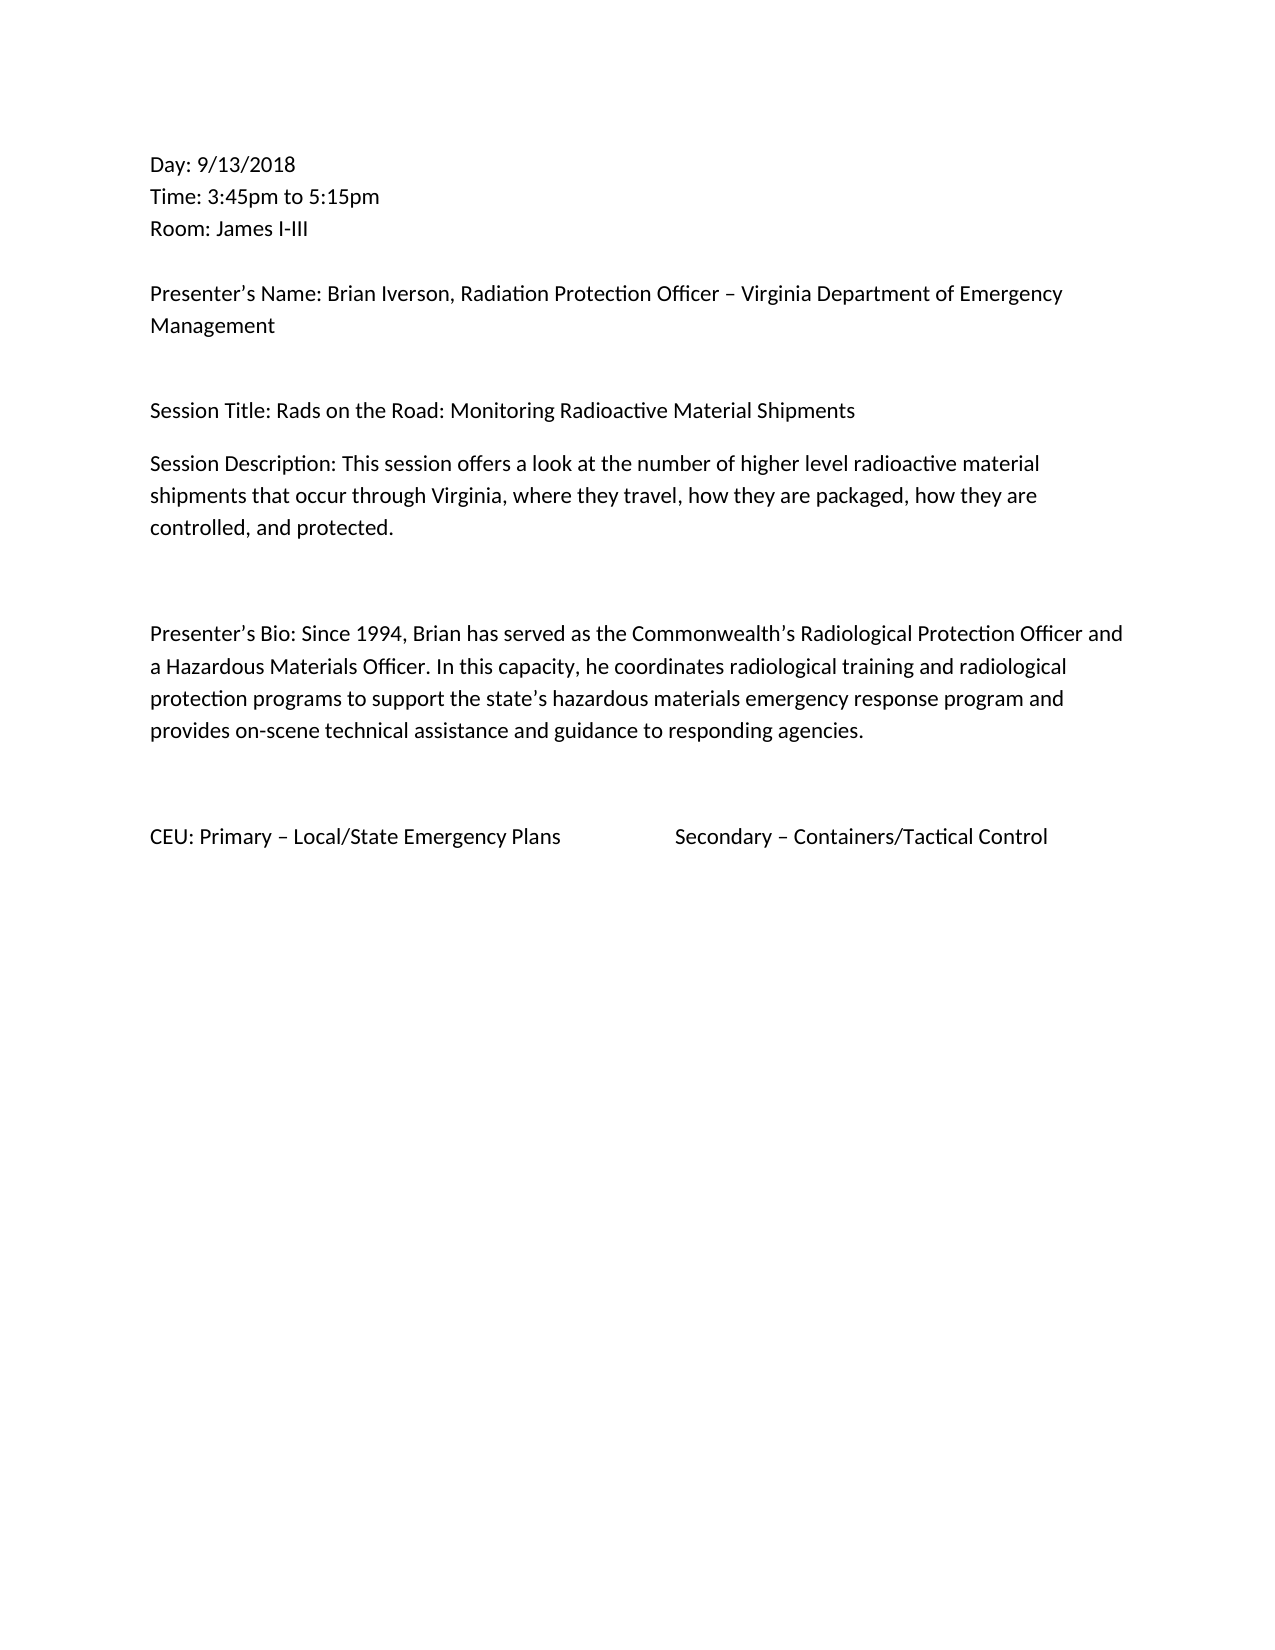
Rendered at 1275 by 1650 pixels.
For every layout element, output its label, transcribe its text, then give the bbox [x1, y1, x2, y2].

text Day: 9/13/2018 [150, 150, 1125, 178]
text Session Description: This session offers a look at the number of higher level radioactive material shipments that occur through Virginia, where they travel, how they are packaged, how they are controlled, and protected. [150, 449, 1125, 542]
text Room: James I-III [150, 214, 1125, 242]
text Time: 3:45pm to 5:15pm [150, 182, 1125, 210]
text Presenter’s Name: Brian Iverson, Radiation Protection Officer – Virginia Department of Emergency Management [150, 279, 1125, 339]
text Presenter’s Bio: Since 1994, Brian has served as the Commonwealth’s Radiological Protection Officer and a Hazardous Materials Officer. In this capacity, he coordinates radiological training and radiological protection programs to support the state’s hazardous materials emergency response program and provides on-scene technical assistance and guidance to responding agencies. [150, 619, 1125, 744]
text Session Title: Rads on the Road: Monitoring Radioactive Material Shipments [150, 396, 1125, 424]
text CEU: Primary – Local/State Emergency Plans Secondary – Containers/Tactical Control [150, 822, 1125, 850]
